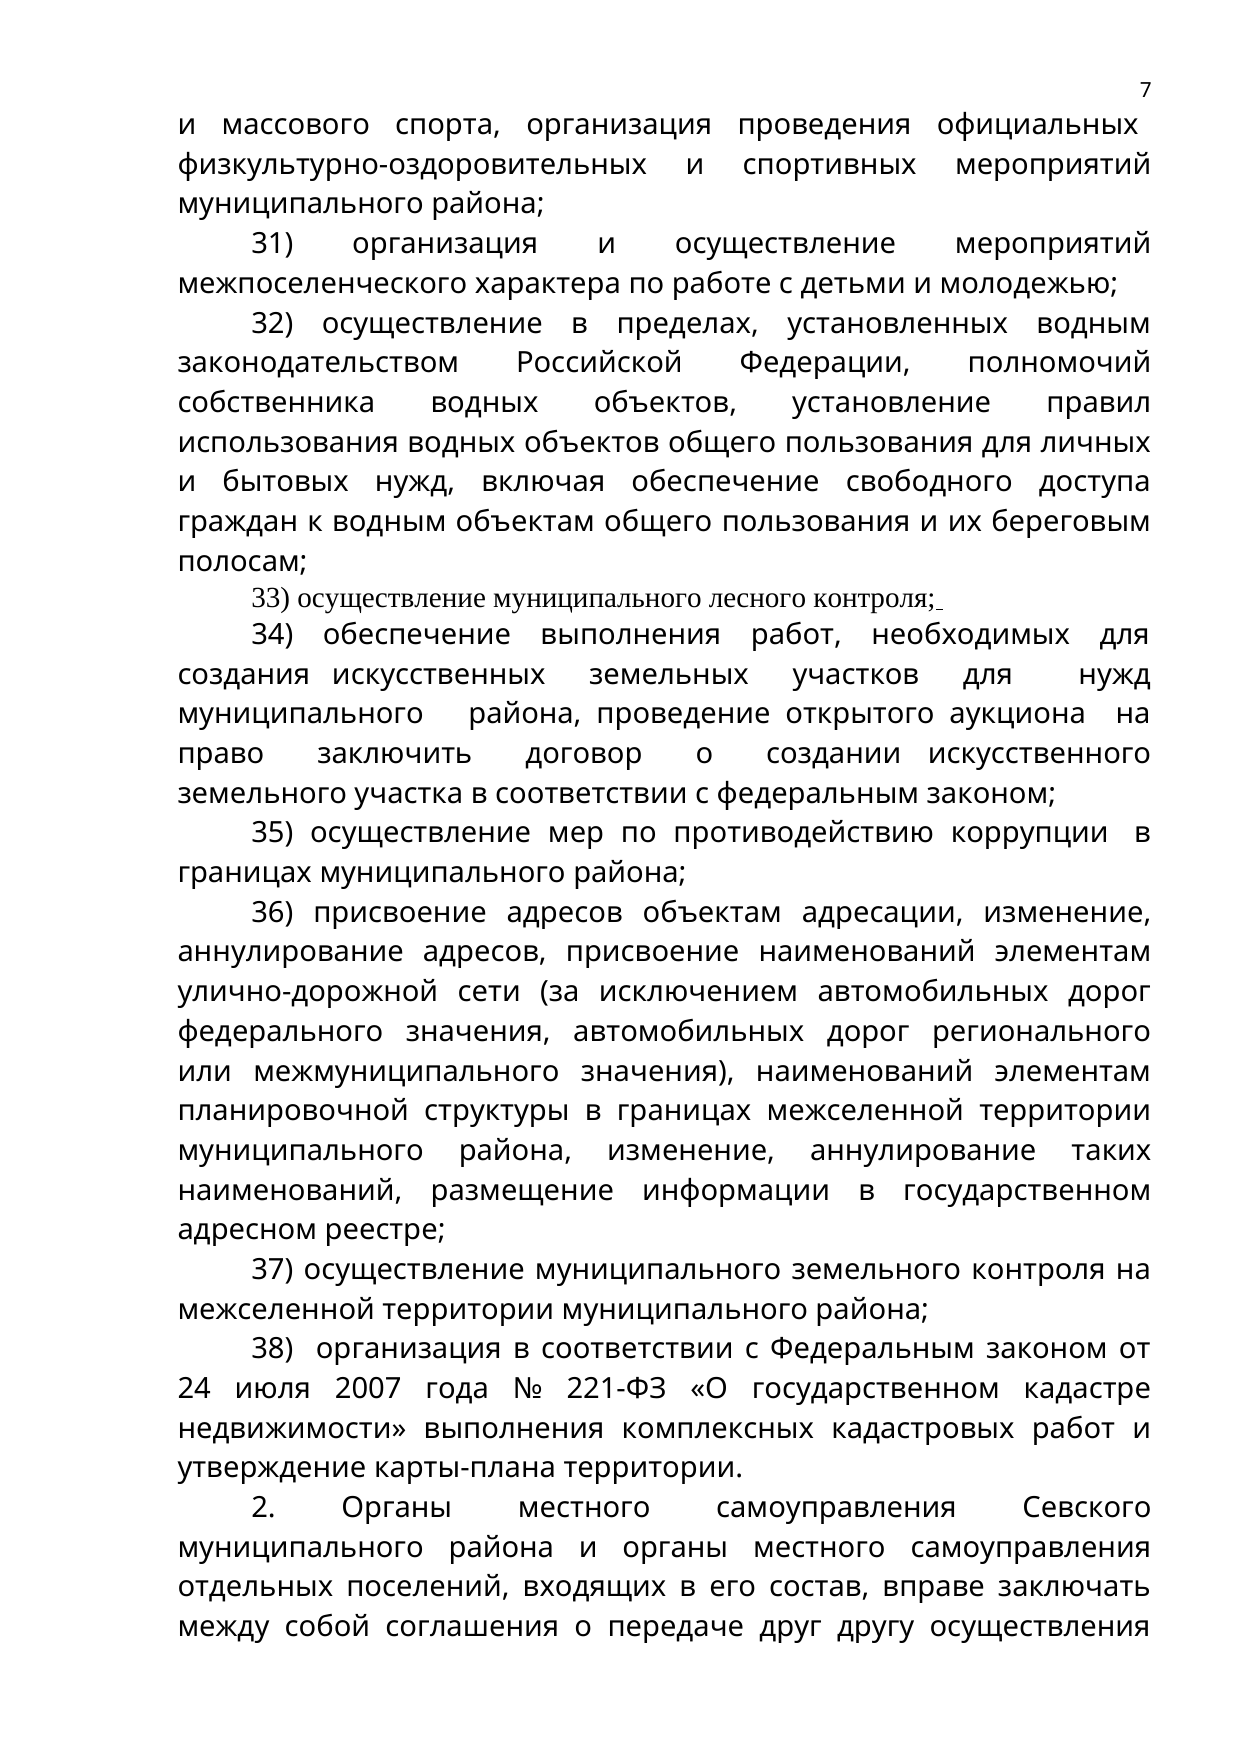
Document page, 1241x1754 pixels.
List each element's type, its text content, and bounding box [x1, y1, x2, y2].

text 34) обеспечение выполнения работ, необходимых для создания искусственных земельных участков для нужд муниципального района, проведение открытого аукциона на право заключить договор о создании искусственного земельного участка в соответствии с федеральным законом; [177, 613, 1152, 812]
text 36) присвоение адресов объектам адресации, изменение, аннулирование адресов, присвоение наименований элементам улично-дорожной сети (за исключением автомобильных дорог федерального значения, автомобильных дорог регионального или межмуниципального значения), наименований элементам планировочной структуры в границах межселенной территории муниципального района, изменение, аннулирование таких наименований, размещение информации в государственном адресном реестре; [177, 891, 1152, 1248]
text 33) осуществление муниципального лесного контроля; [177, 580, 1152, 613]
text 35) осуществление мер по противодействию коррупции в границах муниципального района; [177, 812, 1152, 891]
text 38) организация в соответствии с Федеральным законом от 24 июля 2007 года № 221-ФЗ «О государственном кадастре недвижимости» выполнения комплексных кадастровых работ и утверждение карты-плана территории. [177, 1328, 1152, 1486]
text 37) осуществление муниципального земельного контроля на межселенной территории муниципального района; [177, 1248, 1152, 1328]
text 31) организация и осуществление мероприятий межпоселенческого характера по работе с детьми и молодежью; [177, 222, 1152, 302]
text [177, 1486, 1152, 1645]
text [177, 103, 1152, 222]
text 32) осуществление в пределах, установленных водным законодательством Российской Федерации, полномочий собственника водных объектов, установление правил использования водных объектов общего пользования для личных и бытовых нужд, включая обеспечение свободного доступа граждан к водным объектам общего пользования и их береговым полосам; [177, 302, 1152, 580]
